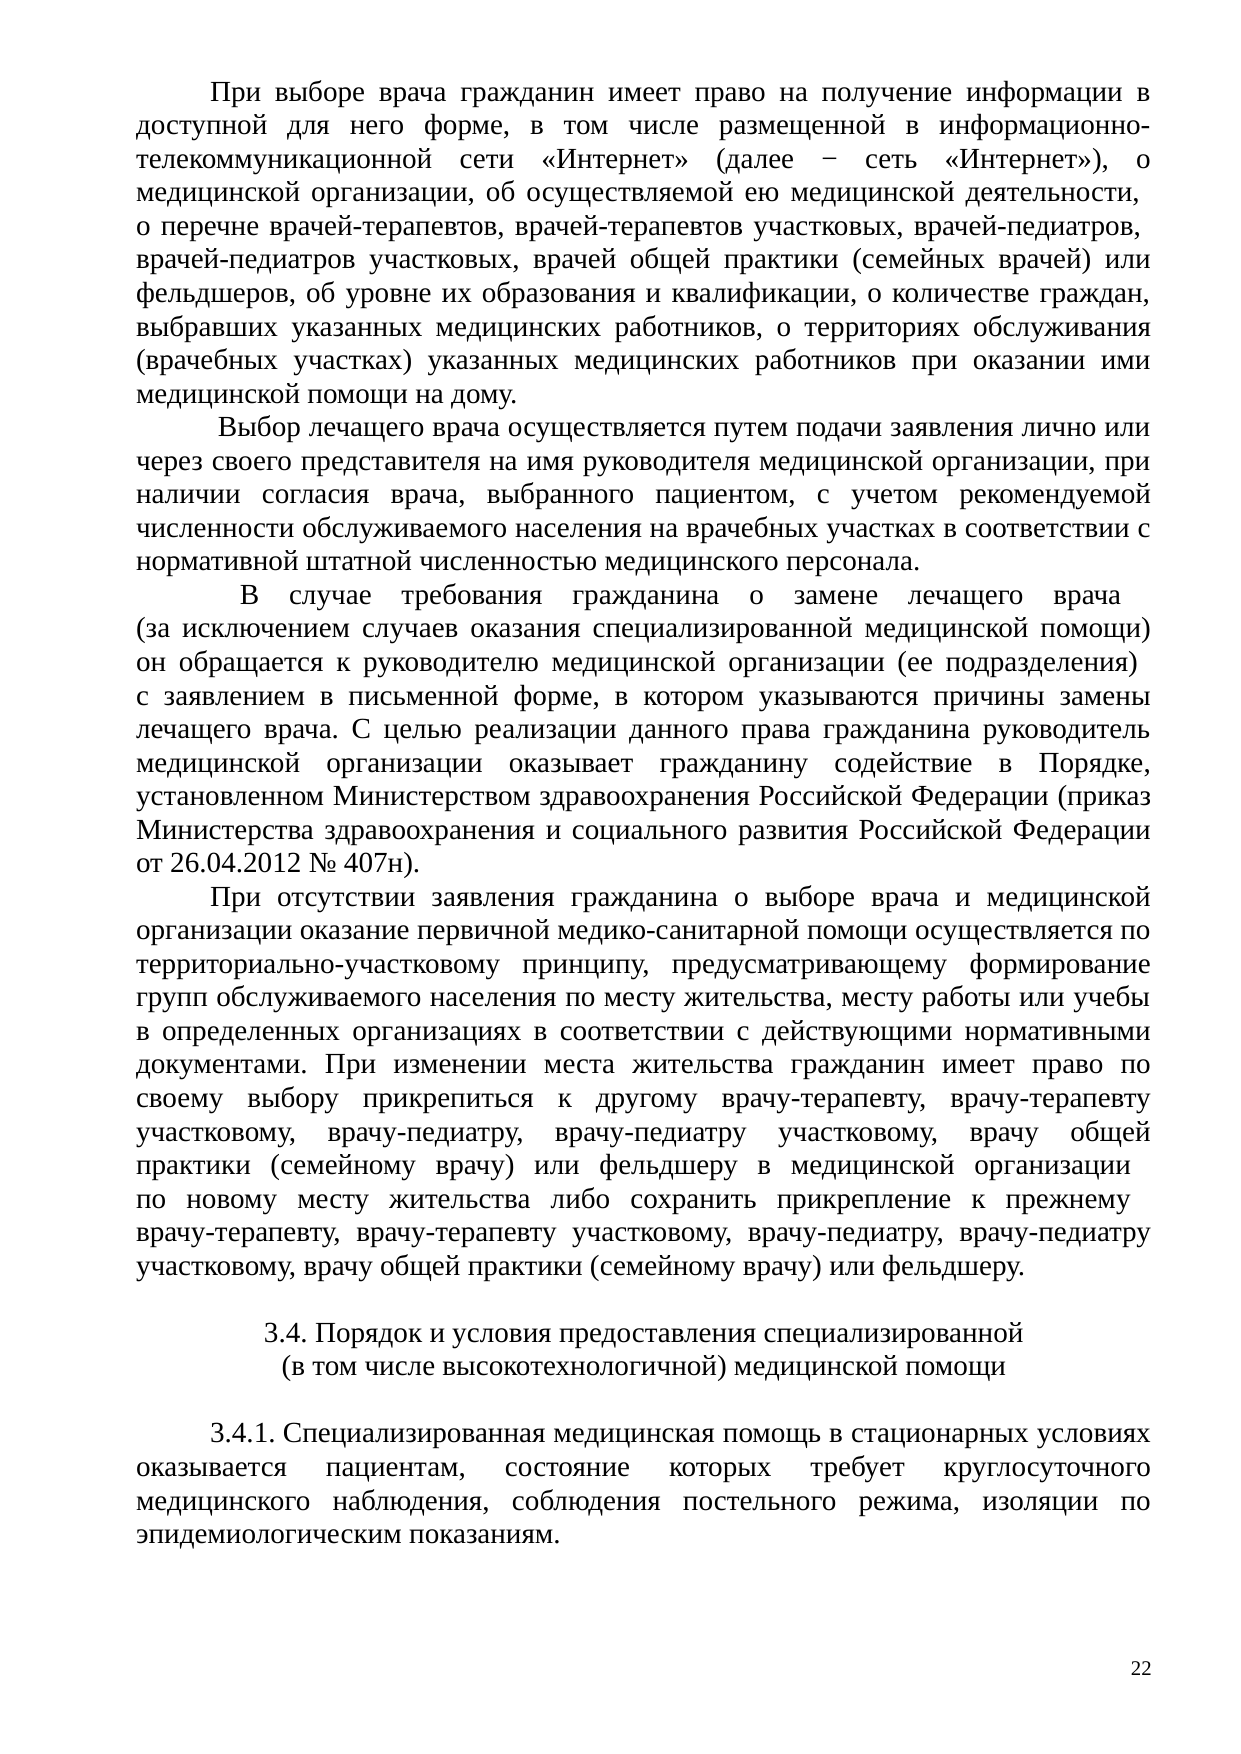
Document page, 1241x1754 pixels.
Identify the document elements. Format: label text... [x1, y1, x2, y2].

text При выборе врача гражданин имеет право на получение информации в доступной для него форме, в том числе размещенной в информационно-телекоммуникационной сети «Интернет» (далее − сеть «Интернет»), о медицинской организации, об осуществляемой ею медицинской деятельности, о перечне врачей-терапевтов, врачей-терапевтов участковых, врачей-педиатров, врачей-педиатров участковых, врачей общей практики (семейных врачей) или фельдшеров, об уровне их образования и квалификации, о количестве граждан, выбравших указанных медицинских работников, о территориях обслуживания (врачебных участках) указанных медицинских работников при оказании ими медицинской помощи на дому. [136, 74, 1152, 409]
text 3.4.1. Специализированная медицинская помощь в стационарных условиях оказывается пациентам, состояние которых требует круглосуточного медицинского наблюдения, соблюдения постельного режима, изоляции по эпидемиологическим показаниям. [136, 1416, 1152, 1550]
text В случае требования гражданина о замене лечащего врача (за исключением случаев оказания специализированной медицинской помощи) он обращается к руководителю медицинской организации (ее подразделения) с заявлением в письменной форме, в котором указываются причины замены лечащего врача. С целью реализации данного права гражданина руководитель медицинской организации оказывает гражданину содействие в Порядке, установленном Министерством здравоохранения Российской Федерации (приказ Министерства здравоохранения и социального развития Российской Федерации от 26.04.2012 № 407н). [136, 577, 1152, 879]
text При отсутствии заявления гражданина о выборе врача и медицинской организации оказание первичной медико-санитарной помощи осуществляется по территориально-участковому принципу, предусматривающему формирование групп обслуживаемого населения по месту жительства, месту работы или учебы в определенных организациях в соответствии с действующими нормативными документами. При изменении места жительства гражданин имеет право по своему выбору прикрепиться к другому врачу-терапевту, врачу-терапевту участковому, врачу-педиатру, врачу-педиатру участковому, врачу общей практики (семейному врачу) или фельдшеру в медицинской организации по новому месту жительства либо сохранить прикрепление к прежнему врачу-терапевту, врачу-терапевту участковому, врачу-педиатру, врачу-педиатру участковому, врачу общей практики (семейному врачу) или фельдшеру. [136, 879, 1152, 1281]
text (в том числе высокотехнологичной) медицинской помощи [136, 1348, 1152, 1382]
text 3.4. Порядок и условия предоставления специализированной [136, 1315, 1152, 1348]
text Выбор лечащего врача осуществляется путем подачи заявления лично или через своего представителя на имя руководителя медицинской организации, при наличии согласия врача, выбранного пациентом, с учетом рекомендуемой численности обслуживаемого населения на врачебных участках в соответствии с нормативной штатной численностью медицинского персонала. [136, 409, 1152, 577]
